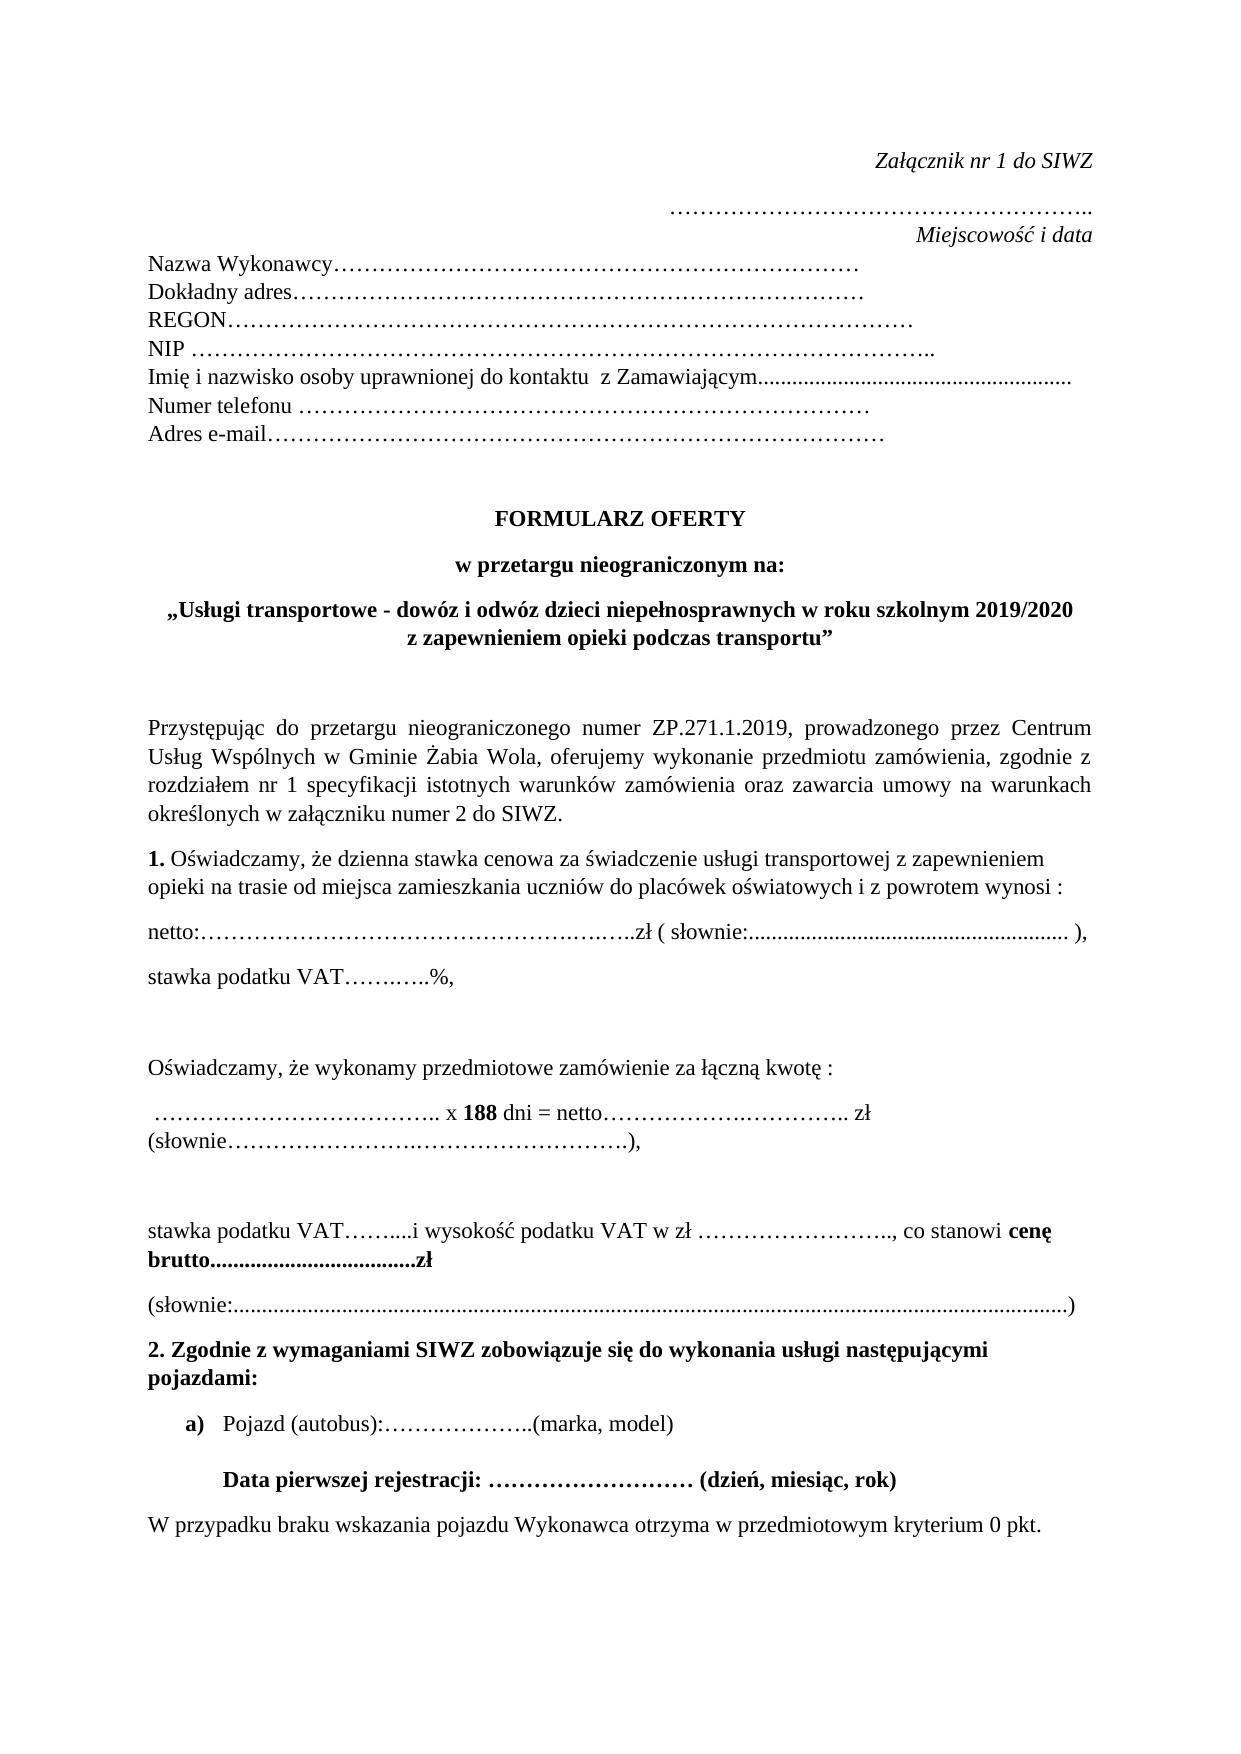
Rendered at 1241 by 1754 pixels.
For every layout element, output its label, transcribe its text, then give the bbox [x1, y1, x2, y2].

text REGON……………………………………………………………………………… [148, 306, 1093, 333]
text Nazwa Wykonawcy…………………………………………………………… [148, 249, 1093, 276]
text w przetargu nieograniczonym na: [148, 551, 1093, 577]
text netto:………………………………………….….…..zł ( słownie:........................................................ ), [148, 918, 1093, 945]
text Dokładny adres………………………………………………………………… [148, 278, 1093, 304]
text Miejscowość i data [148, 221, 1093, 247]
text (słownie:..................................................................................................................................................) [148, 1291, 1093, 1317]
text Numer telefonu ………………………………………………………………… [148, 392, 1093, 418]
text NIP …………………………………………………………………………………….. [148, 335, 1093, 361]
text Załącznik nr 1 do SIWZ [148, 148, 1093, 174]
text Imię i nazwisko osoby uprawnionej do kontaktu z Zamawiającym....................................................... [148, 363, 1093, 390]
text Przystępując do przetargu nieograniczonego numer ZP.271.1.2019, prowadzonego przez Centrum Usług Wspólnych w Gminie Żabia Wola, oferujemy wykonanie przedmiotu zamówienia, zgodnie z rozdziałem nr 1 specyfikacji istotnych warunków zamówienia oraz zawarcia umowy na warunkach określonych w załączniku numer 2 do SIWZ. [148, 714, 1093, 826]
text FORMULARZ OFERTY [148, 506, 1093, 532]
text W przypadku braku wskazania pojazdu Wykonawca otrzyma w przedmiotowym kryterium 0 pkt. [148, 1512, 1093, 1538]
list Data pierwszej rejestracji: ……………………… (dzień, miesiąc, rok) [223, 1466, 1093, 1493]
text stawka podatku VAT…….…..%, [148, 963, 1093, 990]
text ……………………………………………….. [148, 193, 1093, 219]
text „Usługi transportowe - dowóz i odwóz dzieci niepełnosprawnych w roku szkolnym 2019/2020 z zapewnieniem opieki podczas transportu” [148, 596, 1093, 651]
text 2. Zgodnie z wymaganiami SIWZ zobowiązuje się do wykonania usługi następującymi pojazdami: [148, 1336, 1093, 1391]
text 1. Oświadczamy, że dzienna stawka cenowa za świadczenie usługi transportowej z zapewnieniem opieki na trasie od miejsca zamieszkania uczniów do placówek oświatowych i z powrotem wynosi : [148, 845, 1093, 899]
text Adres e-mail……………………………………………………………………… [148, 420, 1093, 447]
text Oświadczamy, że wykonamy przedmiotowe zamówienie za łączną kwotę : [148, 1054, 1093, 1080]
text ……………………………….. x 188 dni = netto……………….………….. zł (słownie…………………….……………………….), [148, 1099, 1093, 1153]
text stawka podatku VAT……....i wysokość podatku VAT w zł …………………….., co stanowi cenę brutto....................................zł [148, 1217, 1093, 1272]
list Pojazd (autobus):………………..(marka, model) [185, 1409, 1093, 1436]
